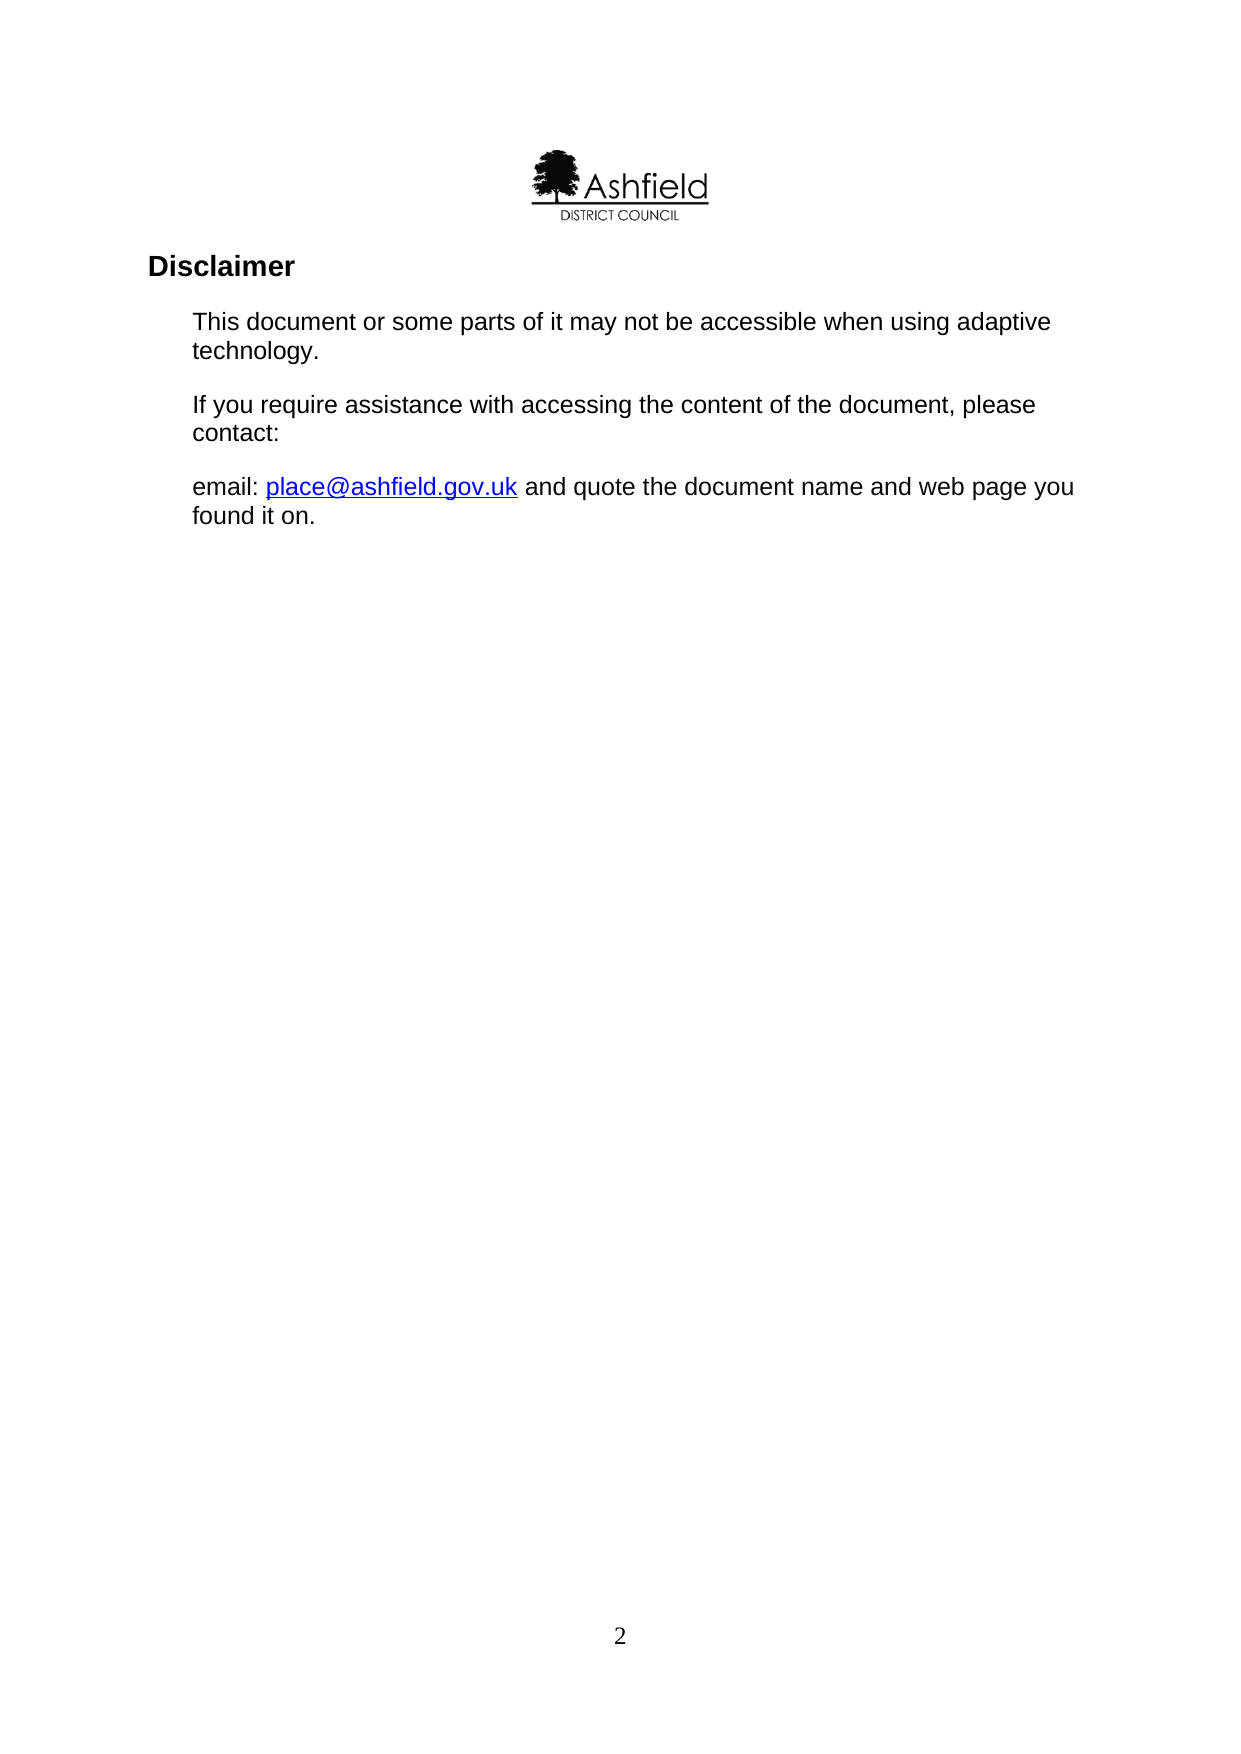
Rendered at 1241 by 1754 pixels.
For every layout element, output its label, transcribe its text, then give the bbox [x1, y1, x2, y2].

subtitle Disclaimer [148, 248, 1092, 282]
text If you require assistance with accessing the content of the document, please contact: [192, 389, 1092, 447]
text email: place@ashfield.gov.uk and quote the document name and web page you found it on. [192, 472, 1092, 529]
text This document or some parts of it may not be accessible when using adaptive technology. [192, 307, 1092, 364]
picture [531, 150, 709, 224]
